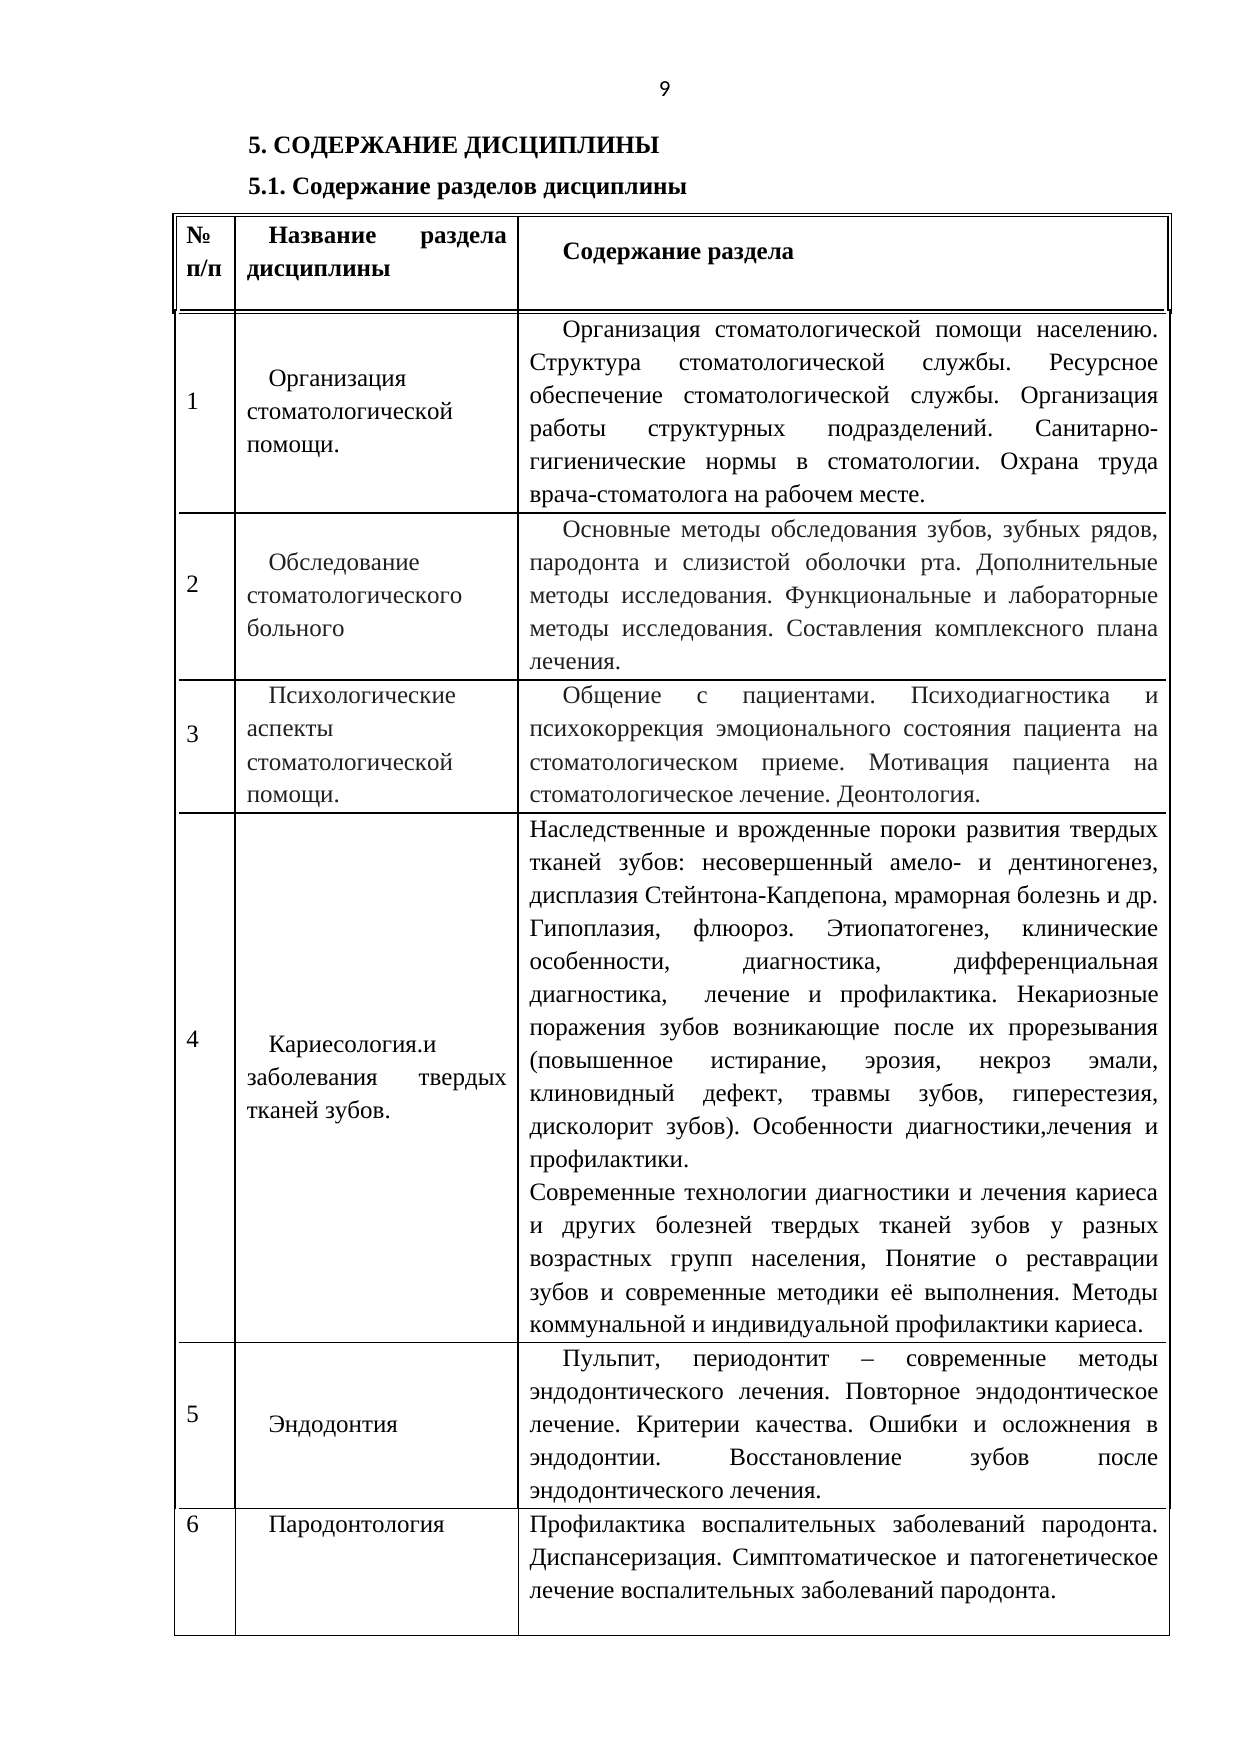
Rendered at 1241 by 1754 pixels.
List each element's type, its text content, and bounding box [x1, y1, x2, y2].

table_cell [519, 1508, 1169, 1635]
table_cell Пульпит, периодонтит – современные методы эндодонтического лечения. Повторное эндодонтическое лечение. Критерии качества. Ошибки и осложнения в эндодонтии. Восстановление зубов после эндодонтического лечения. [519, 1342, 1169, 1508]
subtitle 5.1. Содержание разделов дисциплины [177, 171, 1152, 200]
table_cell Организация стоматологической помощи населению. Структура стоматологической службы. Ресурсное обеспечение стоматологической службы. Организация работы структурных подразделений. Санитарно-гигиенические нормы в стоматологии. Охрана труда врача-стоматолога на рабочем месте. [519, 309, 1169, 512]
table_cell Психологические аспекты стоматологической помощи. [236, 681, 517, 812]
table_cell Эндодонтия [236, 1343, 517, 1508]
table_cell 6 [175, 1508, 235, 1635]
table_cell Организация стоматологической помощи. [236, 314, 517, 512]
table_cell Общение с пациентами. Психодиагностика и психокоррекция эмоционального состояния пациента на стоматологическом приеме. Мотивация пациента на стоматологическое лечение. Деонтология. [519, 679, 1169, 812]
table_cell 3 [176, 679, 234, 812]
table_cell Обследование стоматологического больного [236, 514, 517, 678]
table_cell 1 [176, 309, 234, 512]
table_cell 5 [176, 1342, 234, 1508]
table_cell Пародонтология [236, 1509, 518, 1635]
table_cell Основные методы обследования зубов, зубных рядов, пародонта и слизистой оболочки рта. Дополнительные методы исследования. Функциональные и лабораторные методы исследования. Составления комплексного плана лечения. [519, 512, 1169, 678]
table_header № п/п [177, 217, 234, 309]
table_cell 4 [176, 812, 234, 1342]
table_header Содержание раздела [519, 217, 1167, 309]
subtitle 5. СОДЕРЖАНИЕ ДИСЦИПЛИНЫ [177, 130, 1152, 159]
table_cell 2 [176, 512, 234, 678]
table_cell Наследственные и врожденные пороки развития твердых тканей зубов: несовершенный амело- и дентиногенез, дисплазия Стейнтона-Капдепона, мраморная болезнь и др. Гипоплазия, флюороз. Этиопатогенез, клинические особенности, диагностика, дифференциальная диагностика, лечение и профилактика. Некариозные поражения зубов возникающие после их прорезывания (повышенное истирание, эрозия, некроз эмали, клиновидный дефект, травмы зубов, гиперестезия, дисколорит зубов). Особенности диагностики,лечения и профилактики. Современные технологии диагностики и лечения кариеса и других болезней твердых тканей зубов у разных возрастных групп населения, Понятие о реставрации зубов и современные методики её выполнения. Методы коммунальной и индивидуальной профилактики кариеса. [519, 812, 1169, 1342]
table_cell Кариесология.и заболевания твердых тканей зубов. [236, 814, 517, 1342]
table_header Название раздела дисциплины [236, 217, 517, 309]
